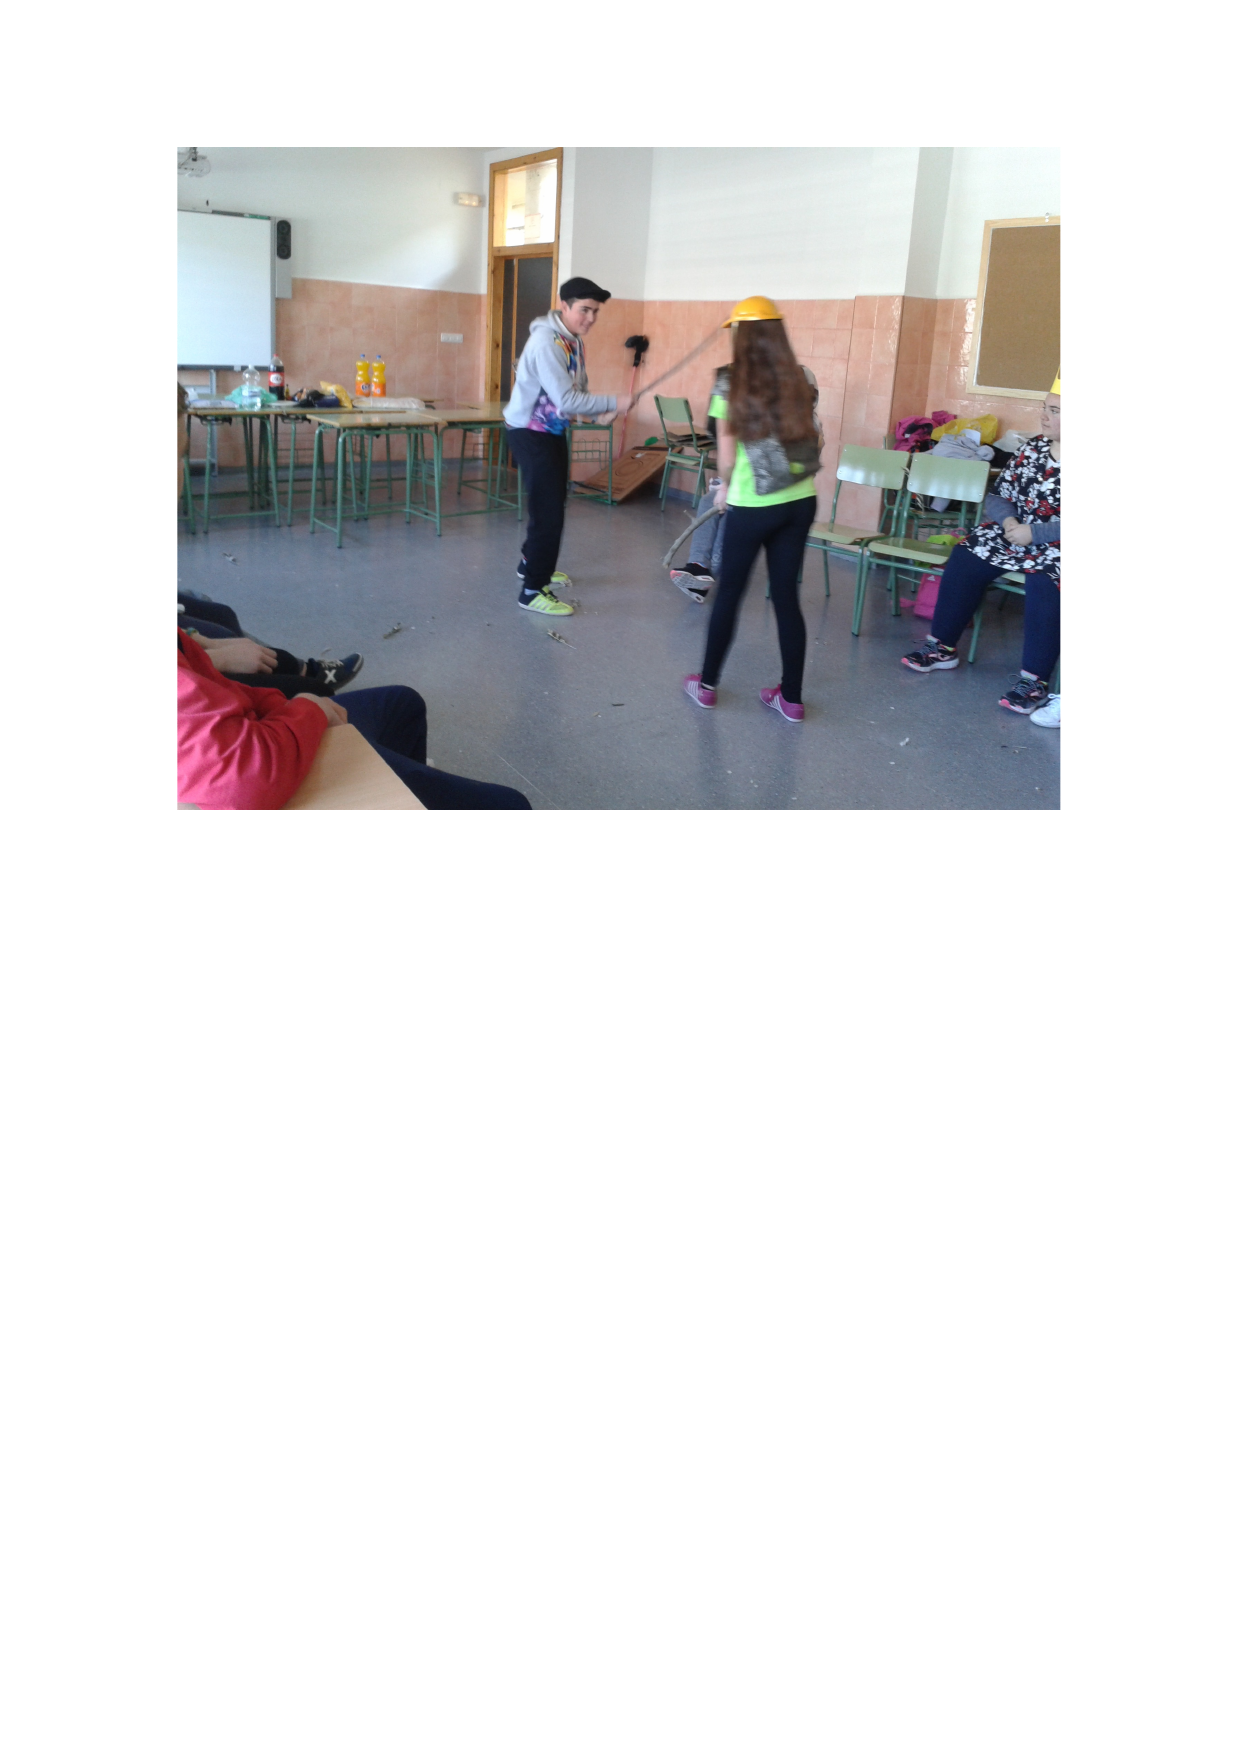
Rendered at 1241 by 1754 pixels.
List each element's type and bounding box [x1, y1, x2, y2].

picture [177, 147, 1061, 810]
